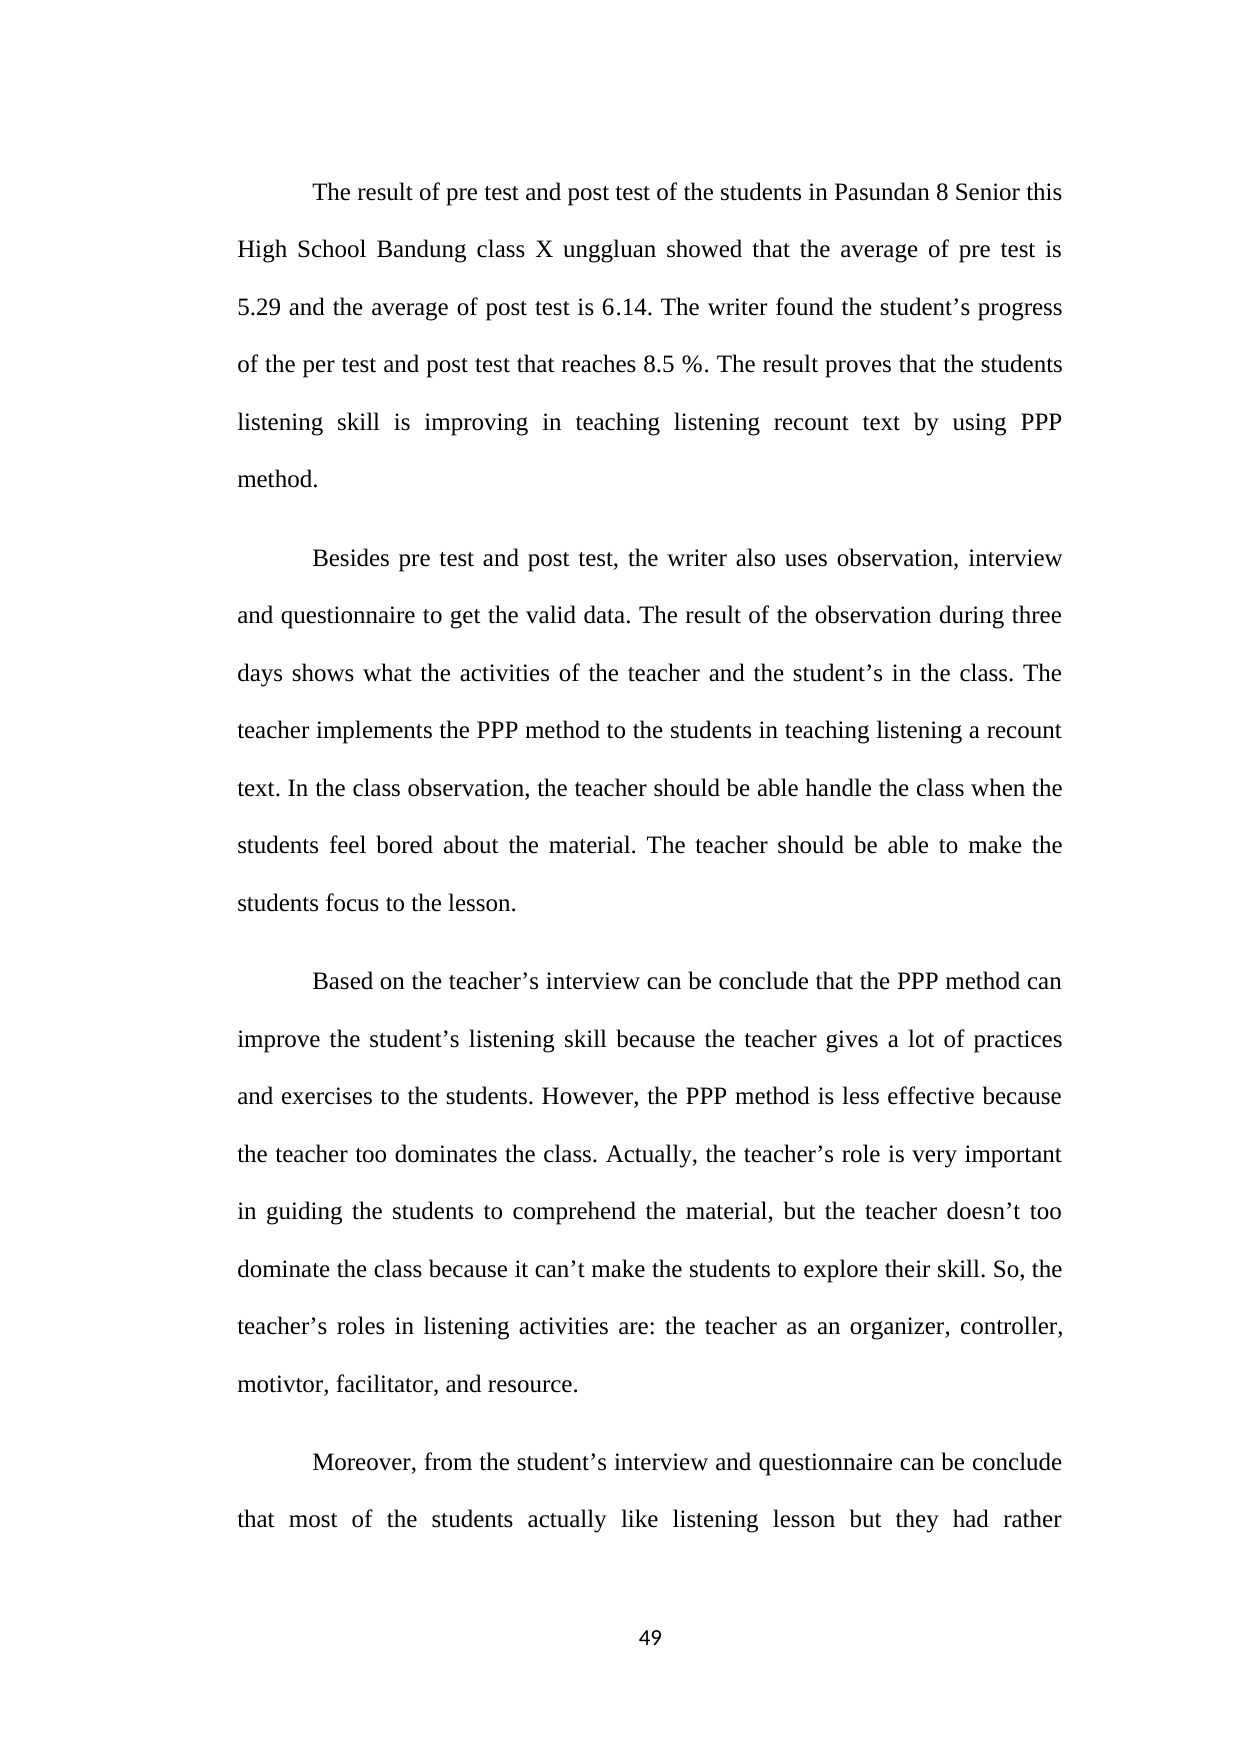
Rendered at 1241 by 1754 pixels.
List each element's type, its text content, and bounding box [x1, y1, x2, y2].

text Based on the teacher’s interview can be conclude that the PPP method can improve the student’s listening skill because the teacher gives a lot of practices and exercises to the students. However, the PPP method is less effective because the teacher too dominates the class. Actually, the teacher’s role is very important in guiding the students to comprehend the material, but the teacher doesn’t too dominate the class because it can’t make the students to explore their skill. So, the teacher’s roles in listening activities are: the teacher as an organizer, controller, motivtor, facilitator, and resource. [237, 966, 1063, 1397]
text Besides pre test and post test, the writer also uses observation, interview and questionnaire to get the valid data. The result of the observation during three days shows what the activities of the teacher and the student’s in the class. The teacher implements the PPP method to the students in teaching listening a recount text. In the class observation, the teacher should be able handle the class when the students feel bored about the material. The teacher should be able to make the students focus to the lesson. [237, 543, 1063, 917]
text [237, 1447, 1063, 1533]
text The result of pre test and post test of the students in Pasundan 8 Senior this High School Bandung class X unggluan showed that the average of pre test is 5.29 and the average of post test is 6.14. The writer found the student’s progress of the per test and post test that reaches 8.5 %. The result proves that the students listening skill is improving in teaching listening recount text by using PPP method. [237, 177, 1063, 493]
